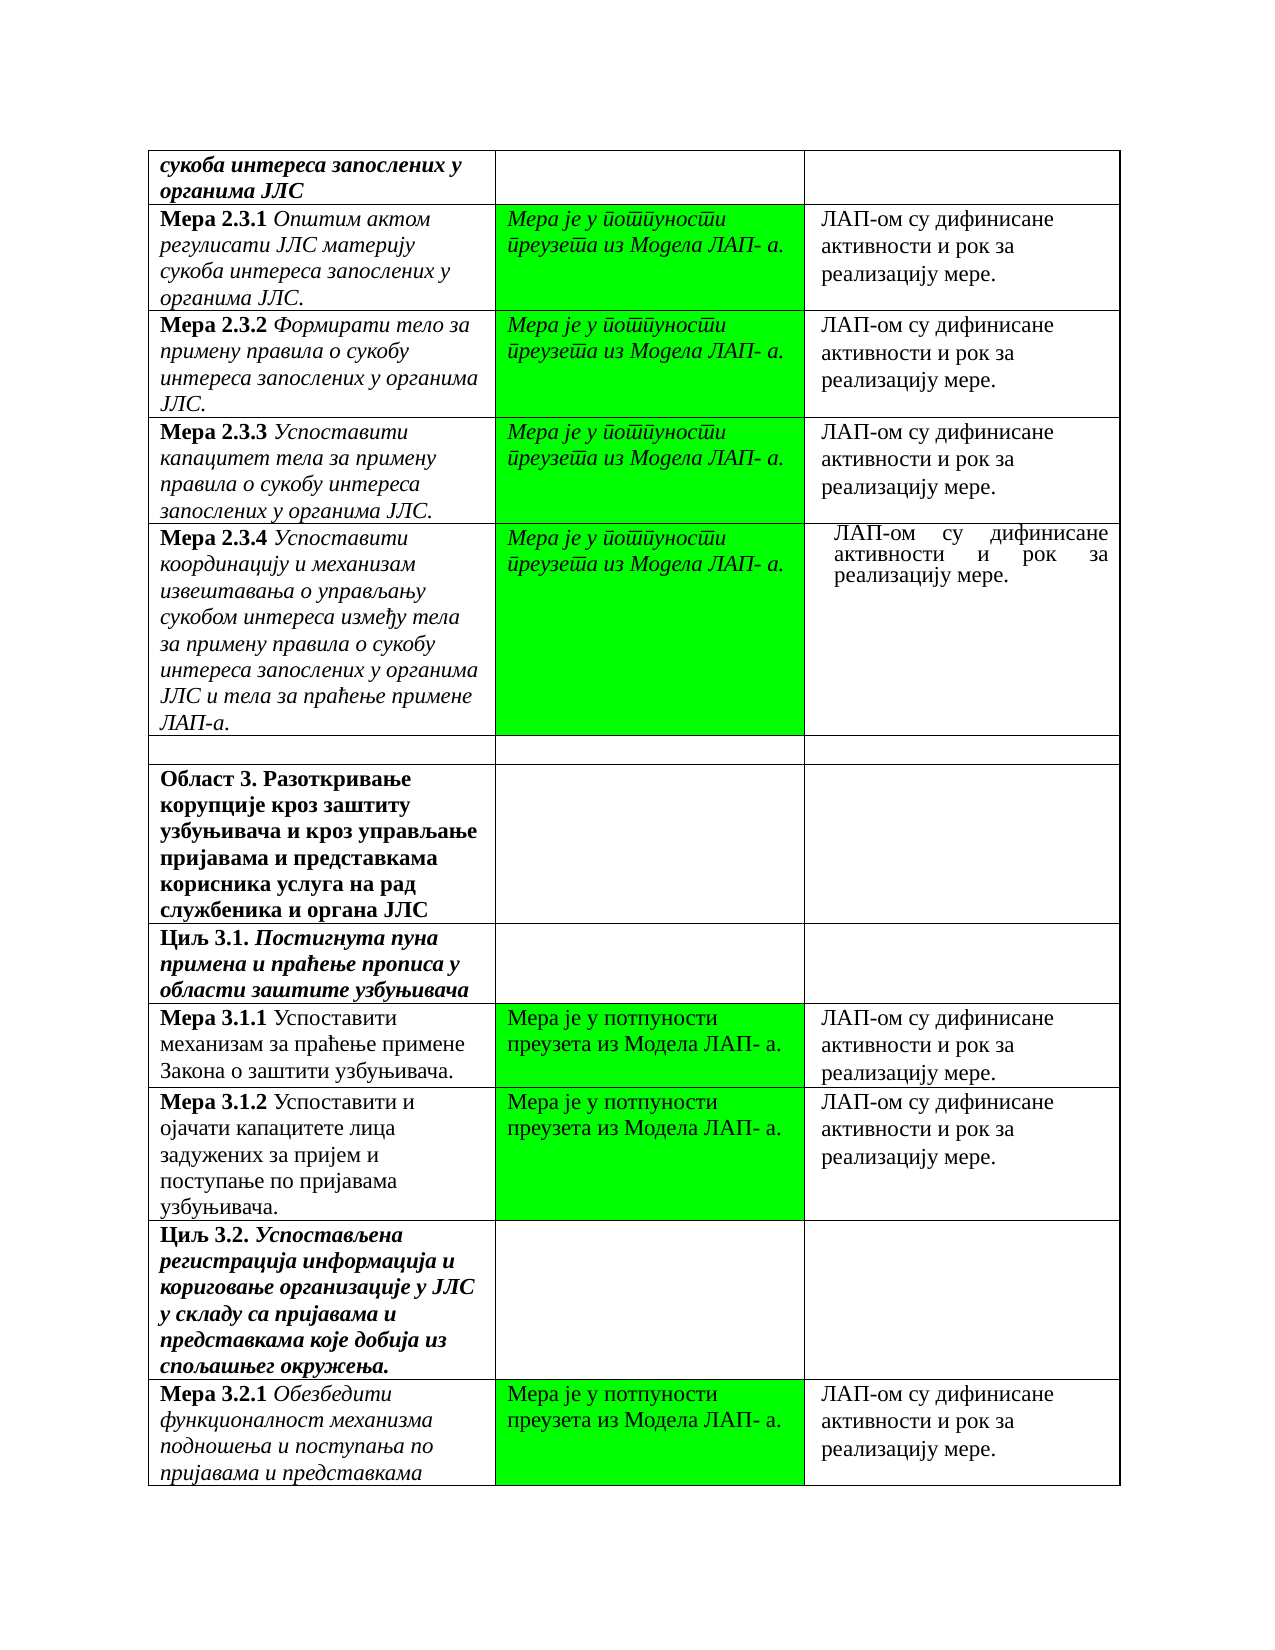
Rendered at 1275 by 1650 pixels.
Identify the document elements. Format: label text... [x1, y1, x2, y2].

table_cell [805, 205, 1119, 310]
table_cell Meра 2.3.2 Формирати тело за примену правила о сукобу интереса запослених у органима ЈЛС. [149, 311, 495, 417]
table_cell Циљ 3.2. Успостављена регистрација информација и кориговање организације у ЈЛС у складу са пријавама и представкама које добија из спољашњег окружења. [149, 1221, 495, 1379]
table_cell Meра 2.3.3 Успоставити капацитет тела за примену правила о сукобу интереса запослених у органима ЈЛС. [149, 418, 495, 523]
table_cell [496, 205, 804, 310]
table_cell [805, 151, 1119, 204]
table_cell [805, 1380, 1119, 1485]
table_cell [805, 924, 1119, 1003]
table_cell [496, 736, 804, 764]
table_cell ЛАП-ом су дифинисане активности и рок за реализацију мере. [805, 1004, 1119, 1087]
table_cell Мера је у потпуности преузета из Модела ЛАП- а. [496, 418, 804, 523]
table_cell [496, 765, 804, 923]
table_cell Meра 3.1.1 Успоставити механизам за праћење примене Закона о заштити узбуњивача. [149, 1004, 495, 1087]
table_cell [805, 765, 1119, 923]
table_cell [149, 151, 495, 204]
table_cell Мера је у потпуности преузета из Модела ЛАП- а. [496, 1088, 804, 1220]
table_cell ЛАП-ом су дифинисане активности и рок за реализацију мере. [805, 311, 1119, 417]
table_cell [496, 1380, 804, 1485]
table_cell ЛАП-ом су дифинисане активности и рок за реализацију мере. [805, 418, 1119, 523]
table_cell [805, 736, 1119, 764]
table_cell [149, 736, 495, 764]
table_cell Meра 2.3.1 Општим актом регулисати ЈЛС материју сукоба интереса запослених у органима ЈЛС. [149, 205, 495, 310]
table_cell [149, 1380, 495, 1485]
table_cell [496, 151, 804, 204]
table_cell Мера је у потпуности преузета из Модела ЛАП- а. [496, 524, 804, 735]
table_cell Meра 2.3.4 Успоставити координацију и механизам извештавања о управљању сукобом интереса између тела за примену правила о сукобу интереса запослених у органима ЈЛС и тела за праћење примене ЛАП-а. [149, 524, 495, 735]
table_cell Област 3. Разоткривање корупције кроз заштиту узбуњивача и кроз управљање пријавама и представкама корисника услуга на рад службеника и органа ЈЛС [149, 765, 495, 923]
table_cell Мера је у потпуности преузета из Модела ЛАП- а. [496, 311, 804, 417]
table_cell [805, 1221, 1119, 1379]
table_cell ЛАП-ом су дифинисане активности и рок за реализацију мере. [805, 1088, 1119, 1220]
table_cell Циљ 3.1. Постигнута пуна примена и праћење прописа у области заштите узбуњивача [149, 924, 495, 1003]
table_cell [496, 1221, 804, 1379]
table_cell Meра 3.1.2 Успоставити и ојачати капацитете лица задужених за пријем и поступање по пријавама узбуњивача. [149, 1088, 495, 1220]
table_cell Мера је у потпуности преузета из Модела ЛАП- а. [496, 1004, 804, 1087]
table_cell [496, 924, 804, 1003]
table_cell ЛАП-ом су дифинисане активности и рок за реализацију мере. [805, 524, 1119, 735]
